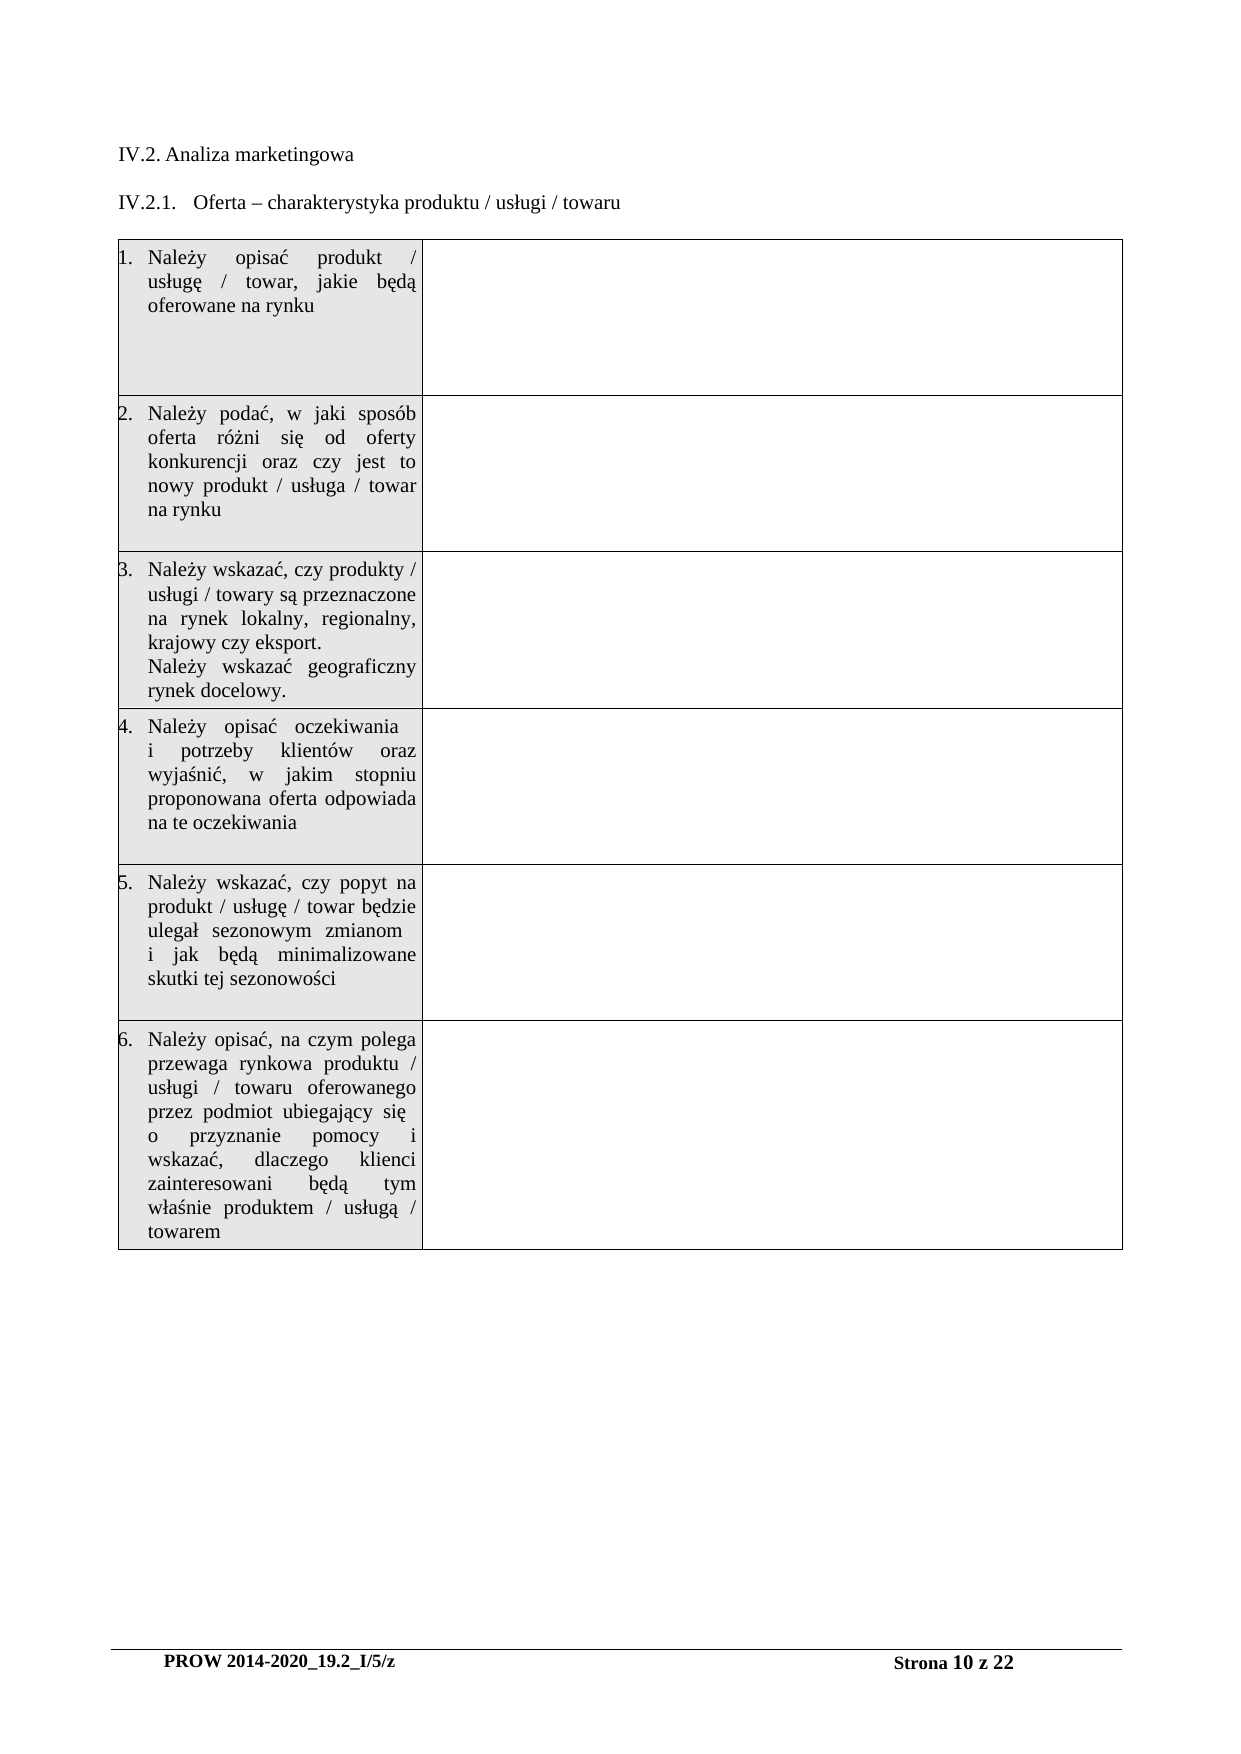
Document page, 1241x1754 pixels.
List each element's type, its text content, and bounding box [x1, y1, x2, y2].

table_cell Należy wskazać, czy popyt na produkt / usługę / towar będzie ulegał sezonowym zmianom i jak będą minimalizowane skutki tej sezonowości [119, 865, 422, 1020]
table_cell [423, 865, 1122, 1020]
subtitle Analiza marketingowa [118, 142, 1122, 166]
table_header [423, 240, 1122, 395]
table_cell [423, 396, 1122, 551]
table_cell Należy opisać, na czym polega przewaga rynkowa produktu / usługi / towaru oferowanego przez podmiot ubiegający się o przyznanie pomocy i wskazać, dlaczego klienci zainteresowani będą tym właśnie produktem / usługą / towarem [119, 1021, 422, 1249]
table_cell [423, 1021, 1122, 1249]
table_cell [423, 709, 1122, 864]
table_cell Należy wskazać, czy produkty / usługi / towary są przeznaczone na rynek lokalny, regionalny, krajowy czy eksport. Należy wskazać geograficzny rynek docelowy. [119, 552, 422, 707]
table_cell Należy opisać oczekiwania i potrzeby klientów oraz wyjaśnić, w jakim stopniu proponowana oferta odpowiada na te oczekiwania [119, 709, 422, 864]
table_header Należy opisać produkt / usługę / towar, jakie będą oferowane na rynku [119, 240, 422, 395]
subtitle Oferta – charakterystyka produktu / usługi / towaru [118, 190, 1122, 214]
table_cell Należy podać, w jaki sposób oferta różni się od oferty konkurencji oraz czy jest to nowy produkt / usługa / towar na rynku [119, 396, 422, 551]
table_cell [423, 552, 1122, 707]
